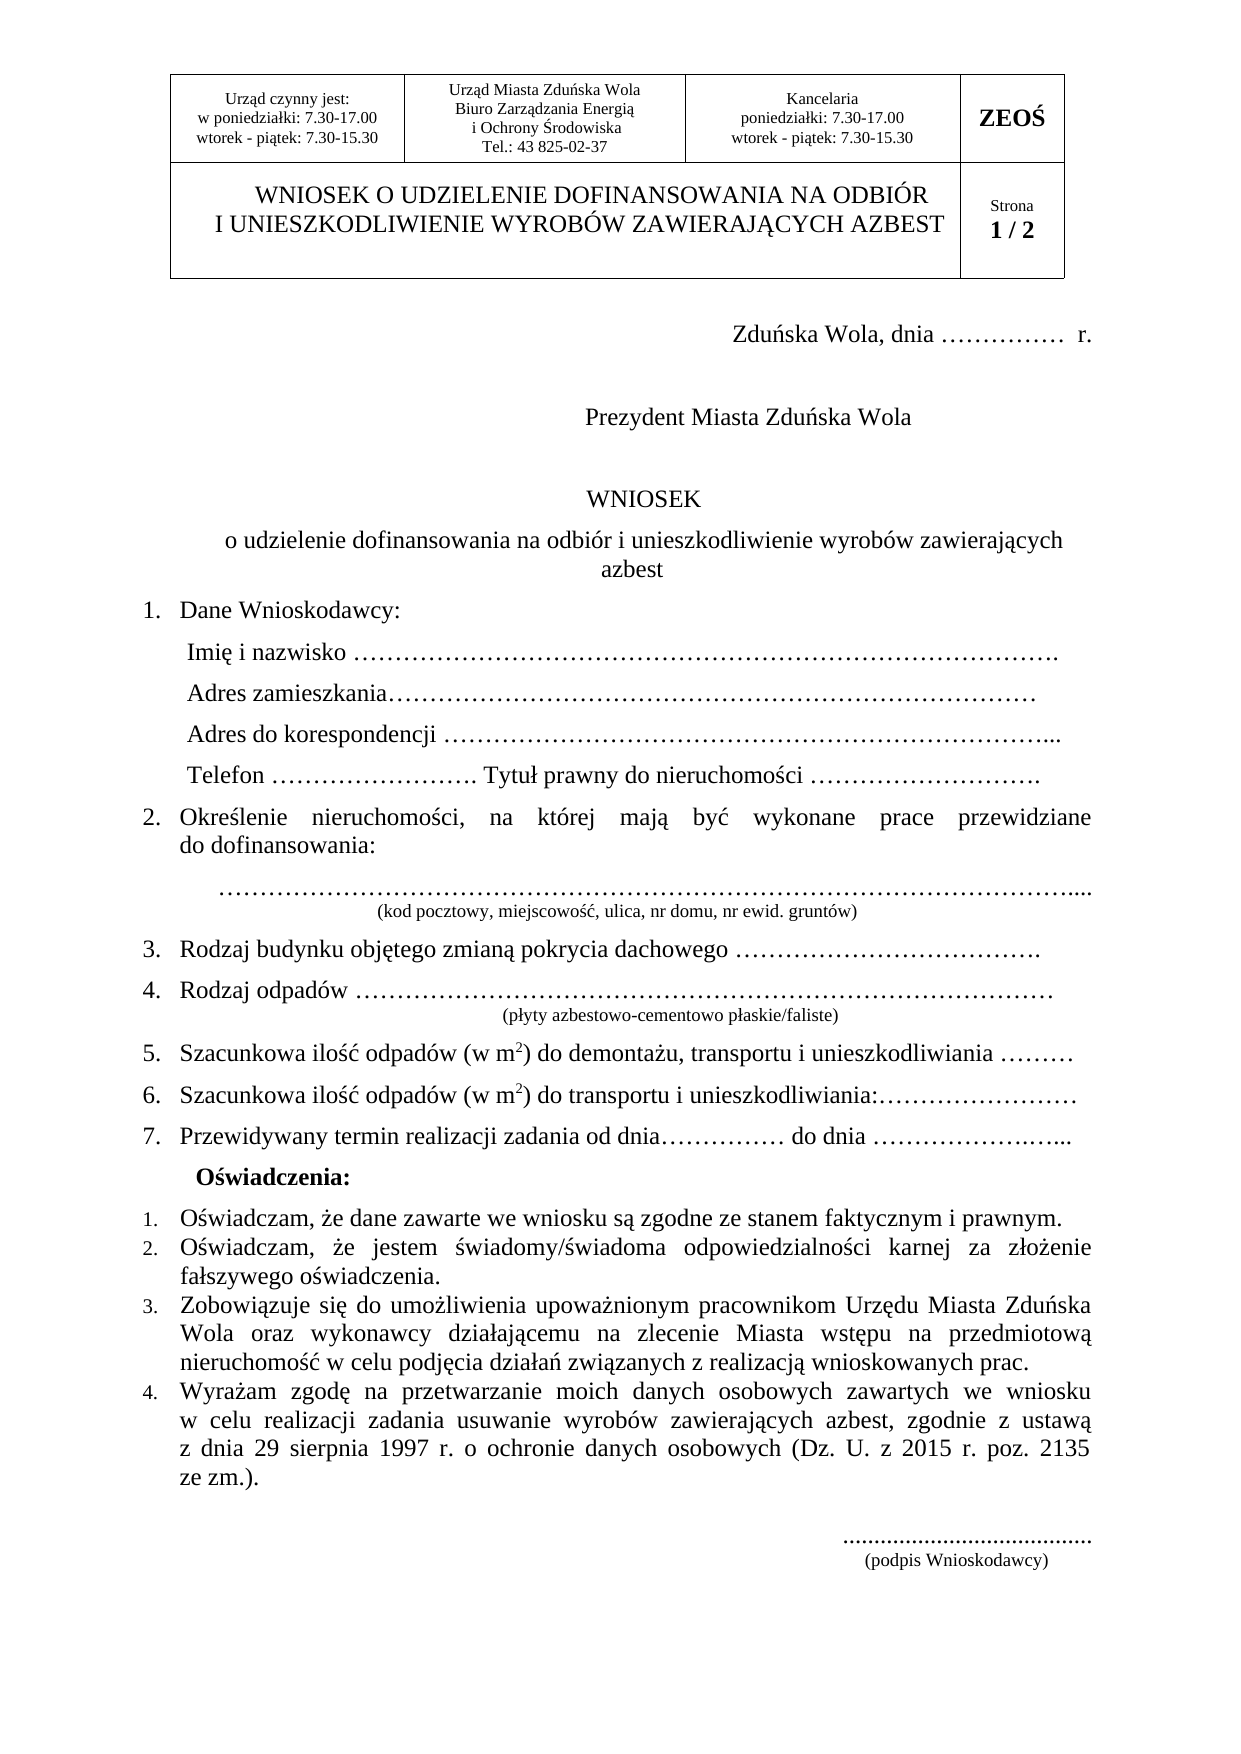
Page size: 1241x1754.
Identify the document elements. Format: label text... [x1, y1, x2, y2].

text (podpis Wnioskodawcy) [172, 1548, 1092, 1570]
text ........................................ [172, 1520, 1092, 1548]
text o udzielenie dofinansowania na odbiór i unieszkodliwienie wyrobów zawierających azbest [172, 525, 1092, 583]
list Określenie nieruchomości, na której mają być wykonane prace przewidziane do dofinansowania: [142, 802, 1092, 859]
list Przewidywany termin realizacji zadania od dnia…………… do dnia ……………….…... [142, 1121, 1092, 1150]
list Szacunkowa ilość odpadów (w m2) do transportu i unieszkodliwiania:…………………… [142, 1080, 1092, 1108]
text (kod pocztowy, miejscowość, ulica, nr domu, nr ewid. gruntów) [142, 900, 1092, 922]
text ………………………………………………………………………………………….... [217, 872, 1092, 900]
list Dane Wnioskodawcy: [142, 595, 1092, 624]
list Rodzaj budynku objętego zmianą pokrycia dachowego ………………………………. [142, 934, 1092, 963]
text WNIOSEK [172, 484, 1092, 513]
text Adres do korespondencji ………………………………………………………………... [187, 719, 1092, 748]
text Prezydent Miasta Zduńska Wola [172, 402, 1092, 430]
list Zobowiązuje się do umożliwienia upoważnionym pracownikom Urzędu Miasta Zduńska Wola oraz wykonawcy działającemu na zlecenie Miasta wstępu na przedmiotową nieruchomość w celu podjęcia działań związanych z realizacją wnioskowanych prac. [142, 1290, 1092, 1376]
list Oświadczam, że dane zawarte we wniosku są zgodne ze stanem faktycznym i prawnym. [142, 1203, 1092, 1232]
text Zduńska Wola, dnia …………… r. [172, 319, 1092, 348]
list Wyrażam zgodę na przetwarzanie moich danych osobowych zawartych we wniosku w celu realizacji zadania usuwanie wyrobów zawierających azbest, zgodnie z ustawą z dnia 29 sierpnia 1997 r. o ochronie danych osobowych (Dz. U. z 2015 r. poz. 2135 ze zm.). [142, 1376, 1092, 1491]
text Oświadczenia: [172, 1162, 1092, 1191]
list Szacunkowa ilość odpadów (w m2) do demontażu, transportu i unieszkodliwiania ……… [142, 1038, 1092, 1067]
text Imię i nazwisko …………………………………………………………………………. [187, 637, 1092, 665]
text Adres zamieszkania…………………………………………………………………… [187, 678, 1092, 707]
text Telefon ……………………. Tytuł prawny do nieruchomości ………………………. [187, 760, 1092, 789]
list Rodzaj odpadów ………………………………………………………………………… [142, 976, 1092, 1004]
list Oświadczam, że jestem świadomy/świadoma odpowiedzialności karnej za złożenie fałszywego oświadczenia. [142, 1232, 1092, 1290]
text (płyty azbestowo-cementowo płaskie/faliste) [180, 1004, 1092, 1026]
